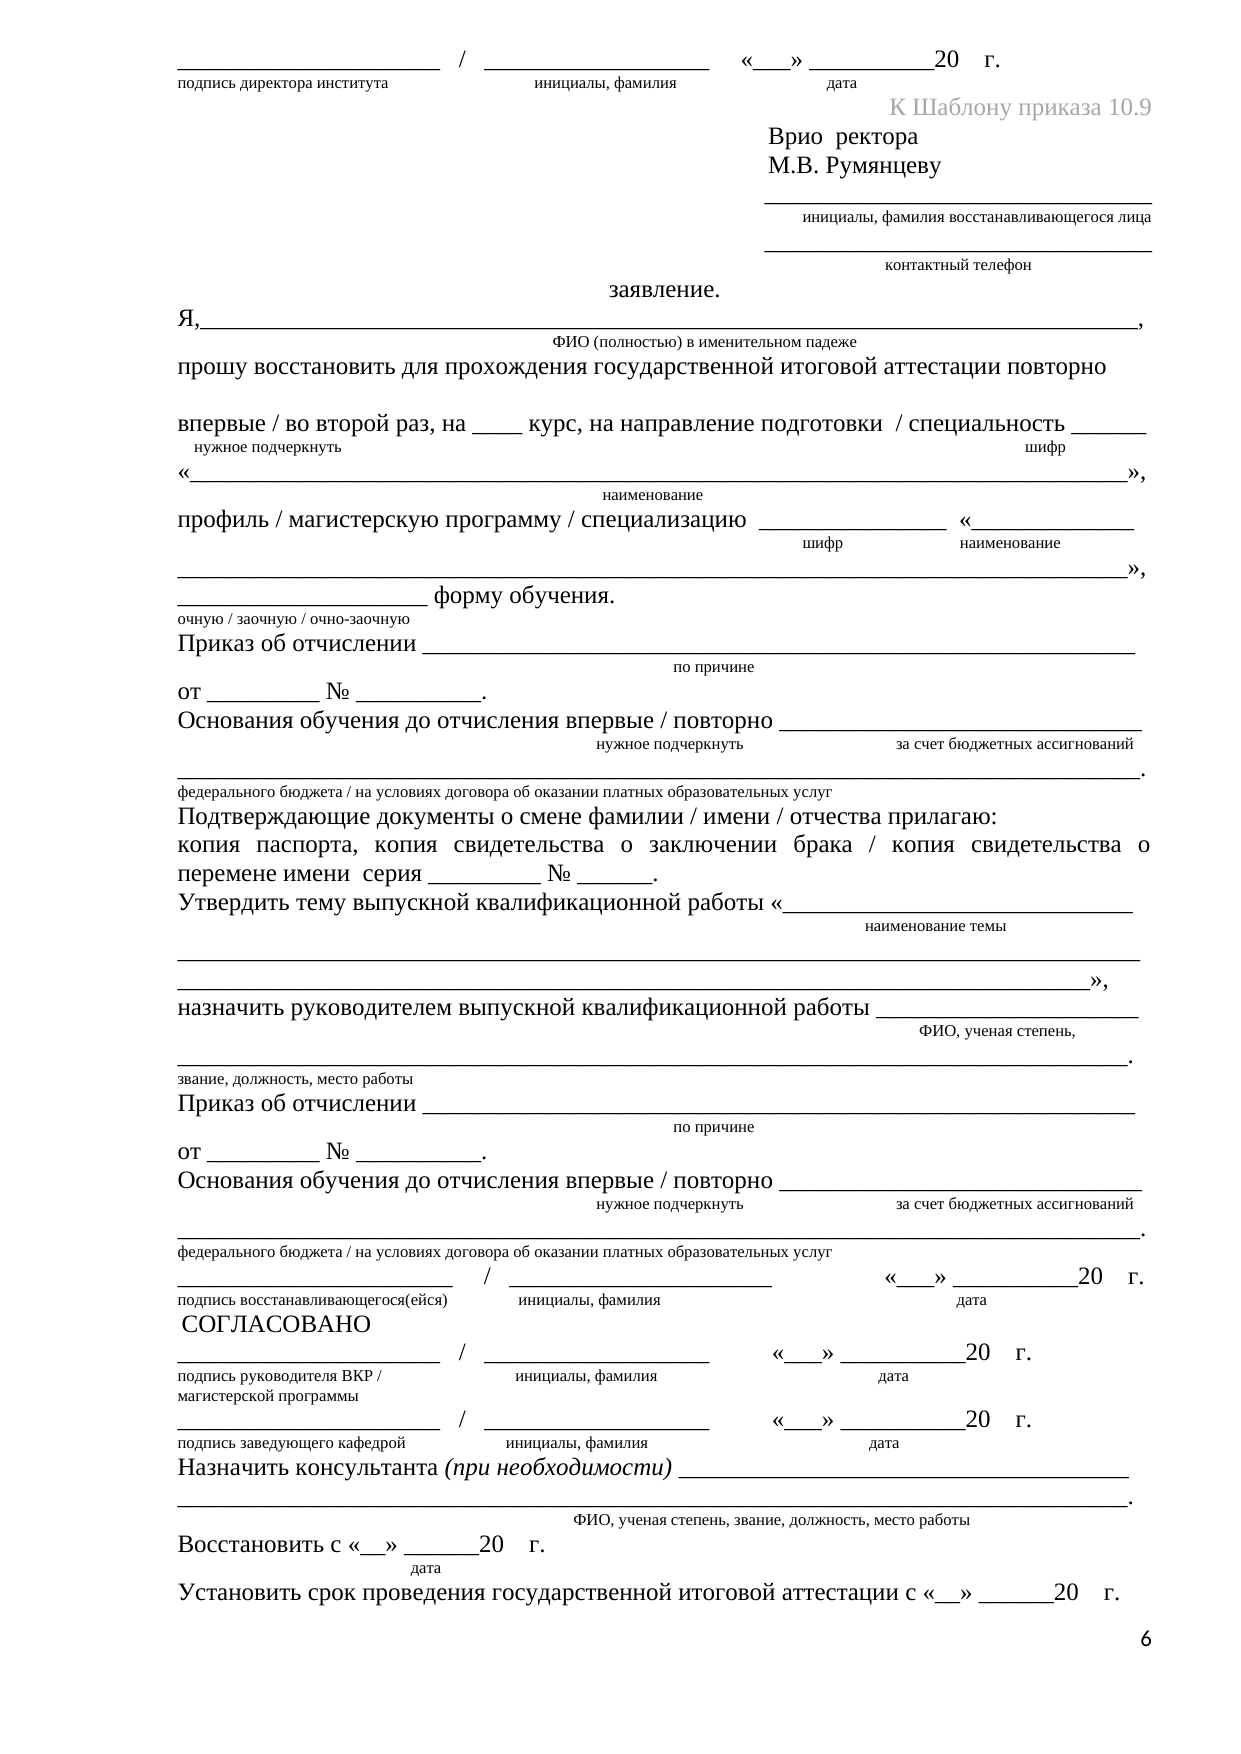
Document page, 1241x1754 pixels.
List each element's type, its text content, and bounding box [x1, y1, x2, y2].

text нужное подчеркнуть шифр [177, 437, 1152, 456]
text Основания обучения до отчисления впервые / повторно _____________________________ [177, 705, 1152, 734]
text К Шаблону приказа 10.9 [177, 92, 1152, 121]
text профиль / магистерскую программу / специализацию _______________ «_____________ [177, 504, 1152, 532]
text от _________ № __________. [177, 676, 1152, 705]
text федерального бюджета / на условиях договора об оказании платных образовательных услуг [177, 782, 1152, 801]
text звание, должность, место работы [177, 1069, 1152, 1088]
text СОГЛАСОВАНО [177, 1309, 1152, 1337]
text подпись заведующего кафедрой инициалы, фамилия дата [177, 1433, 1152, 1452]
text Приказ об отчислении _________________________________________________________ [177, 628, 1152, 657]
text впервые / во второй раз, на ____ курс, на направление подготовки / специальность ______ [177, 408, 1152, 437]
text ____________________________________________________________________________. [177, 1481, 1152, 1510]
text Подтверждающие документы о смене фамилии / имени / отчества прилагаю: [177, 801, 1152, 829]
text назначить руководителем выпускной квалификационной работы _____________________ [177, 992, 1152, 1021]
text подпись руководителя ВКР / инициалы, фамилия дата [177, 1366, 1152, 1385]
text Установить срок проведения государственной итоговой аттестации с «__» ______20 г. [177, 1577, 1152, 1606]
text Назначить консультанта (при необходимости) ____________________________________ [177, 1452, 1152, 1481]
text _______________________________ [177, 178, 1152, 207]
text наименование темы [177, 916, 1152, 935]
text Основания обучения до отчисления впервые / повторно _____________________________ [177, 1165, 1152, 1194]
text _____________________ / __________________ «___» __________20 г. [177, 1337, 1152, 1366]
text ______________________________________________________________________________________________________________________________________________________», [177, 935, 1152, 992]
text _____________________ / __________________ «___» __________20 г. [177, 1404, 1152, 1433]
text Утвердить тему выпускной квалификационной работы «____________________________ [177, 887, 1152, 916]
text подпись восстанавливающегося(ейся) инициалы, фамилия дата [177, 1289, 1152, 1309]
text Я,___________________________________________________________________________, [177, 303, 1152, 332]
text «___________________________________________________________________________», [177, 456, 1152, 484]
text прошу восстановить для прохождения государственной итоговой аттестации повторно [177, 351, 1152, 380]
text ФИО (полностью) в именительном падеже [177, 332, 1152, 351]
text _______________________________ [177, 226, 1152, 255]
text от _________ № __________. [177, 1136, 1152, 1165]
text заявление. [177, 274, 1152, 303]
text контактный телефон [177, 255, 1152, 274]
text по причине [177, 1117, 1152, 1136]
text Приказ об отчислении _________________________________________________________ [177, 1088, 1152, 1117]
text шифр наименование [177, 532, 1152, 552]
text ФИО, ученая степень, звание, должность, место работы [177, 1510, 1152, 1529]
text _____________________ / __________________ «___» __________20 г. [177, 44, 1152, 73]
text подпись директора института инициалы, фамилия дата [177, 73, 1152, 92]
text Врио ректора [768, 121, 1152, 150]
text наименование [177, 484, 1152, 504]
text федерального бюджета / на условиях договора об оказании платных образовательных услуг [177, 1242, 1152, 1261]
text нужное подчеркнуть за счет бюджетных ассигнований _____________________________________________________________________________. [177, 734, 1152, 782]
text ФИО, ученая степень, [177, 1021, 1152, 1040]
text ______________________ / _____________________ «___» __________20 г. [177, 1261, 1152, 1289]
text ____________________________________________________________________________», ____________________ форму обучения. [177, 552, 1152, 609]
text дата [177, 1558, 1152, 1577]
text копия паспорта, копия свидетельства о заключении брака / копия свидетельства о перемене имени серия _________ № ______. [177, 829, 1152, 887]
text по причине [177, 657, 1152, 676]
text очную / заочную / очно-заочную [177, 609, 1152, 628]
text ____________________________________________________________________________. [177, 1040, 1152, 1069]
text Восстановить с «__» ______20 г. [177, 1529, 1152, 1558]
text нужное подчеркнуть за счет бюджетных ассигнований _____________________________________________________________________________. [177, 1194, 1152, 1242]
text магистерской программы [177, 1385, 1152, 1404]
text инициалы, фамилия восстанавливающегося лица [177, 207, 1152, 226]
text М.В. Румянцеву [768, 150, 1152, 178]
